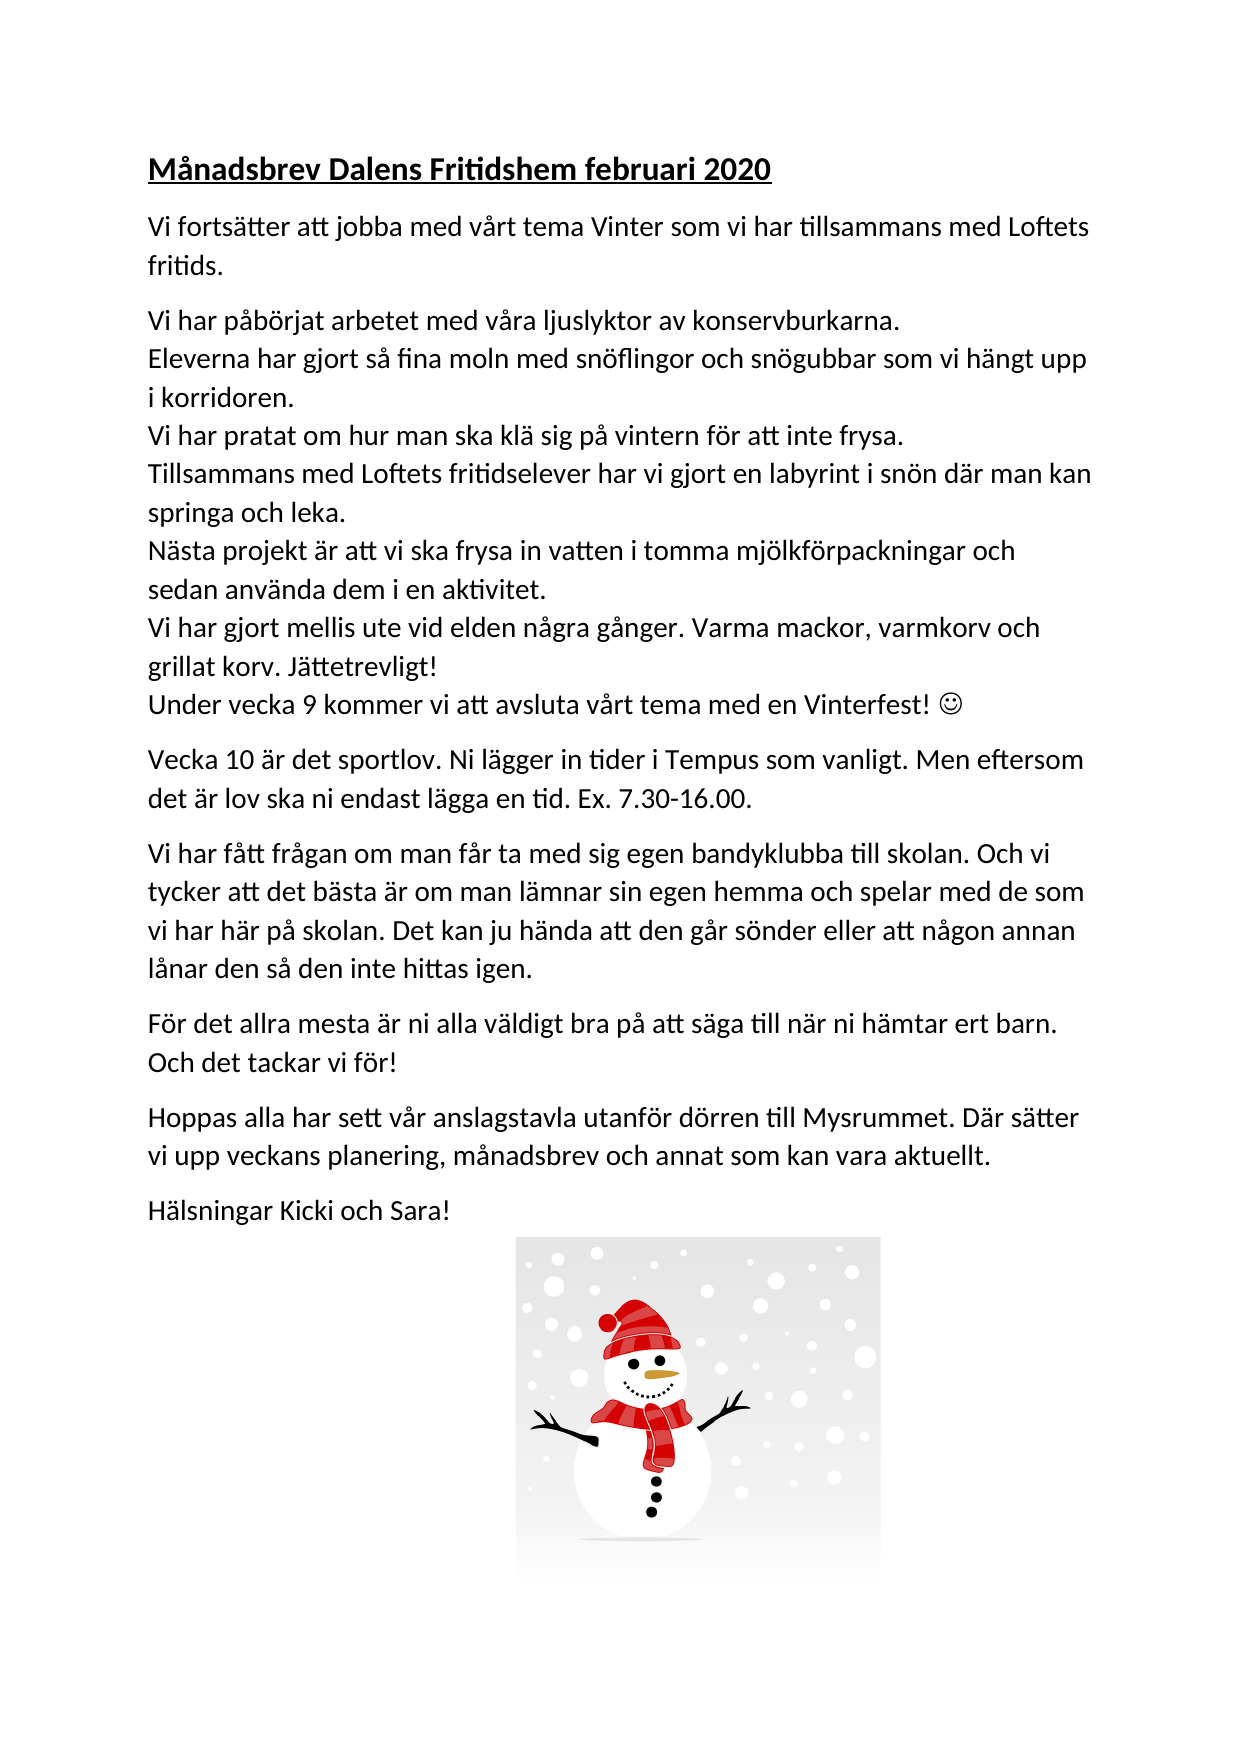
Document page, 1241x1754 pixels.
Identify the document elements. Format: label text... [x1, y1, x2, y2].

picture [515, 1237, 881, 1603]
text Vi fortsätter att jobba med vårt tema Vinter som vi har tillsammans med Loftets fritids. [148, 208, 1093, 282]
text Hoppas alla har sett vår anslagstavla utanför dörren till Mysrummet. Där sätter vi upp veckans planering, månadsbrev och annat som kan vara aktuellt. [148, 1099, 1093, 1173]
text Månadsbrev Dalens Fritidshem februari 2020 [148, 148, 1093, 188]
text För det allra mesta är ni alla väldigt bra på att säga till när ni hämtar ert barn. Och det tackar vi för! [148, 1005, 1093, 1079]
text Vi har påbörjat arbetet med våra ljuslyktor av konservburkarna. Eleverna har gjort så fina moln med snöflingor och snögubbar som vi hängt upp i korridoren. Vi har pratat om hur man ska klä sig på vintern för att inte frysa. Tillsammans med Loftets fritidselever har vi gjort en labyrint i snön där man kan springa och leka. Nästa projekt är att vi ska frysa in vatten i tomma mjölkförpackningar och sedan använda dem i en aktivitet. Vi har gjort mellis ute vid elden några gånger. Varma mackor, varmkorv och grillat korv. Jättetrevligt! Under vecka 9 kommer vi att avsluta vårt tema med en Vinterfest! [148, 302, 1093, 722]
text Hälsningar Kicki och Sara! [148, 1192, 1093, 1228]
text Vecka 10 är det sportlov. Ni lägger in tider i Tempus som vanligt. Men eftersom det är lov ska ni endast lägga en tid. Ex. 7.30-16.00. [148, 741, 1093, 815]
text Vi har fått frågan om man får ta med sig egen bandyklubba till skolan. Och vi tycker att det bästa är om man lämnar sin egen hemma och spelar med de som vi har här på skolan. Det kan ju hända att den går sönder eller att någon annan lånar den så den inte hittas igen. [148, 835, 1093, 986]
